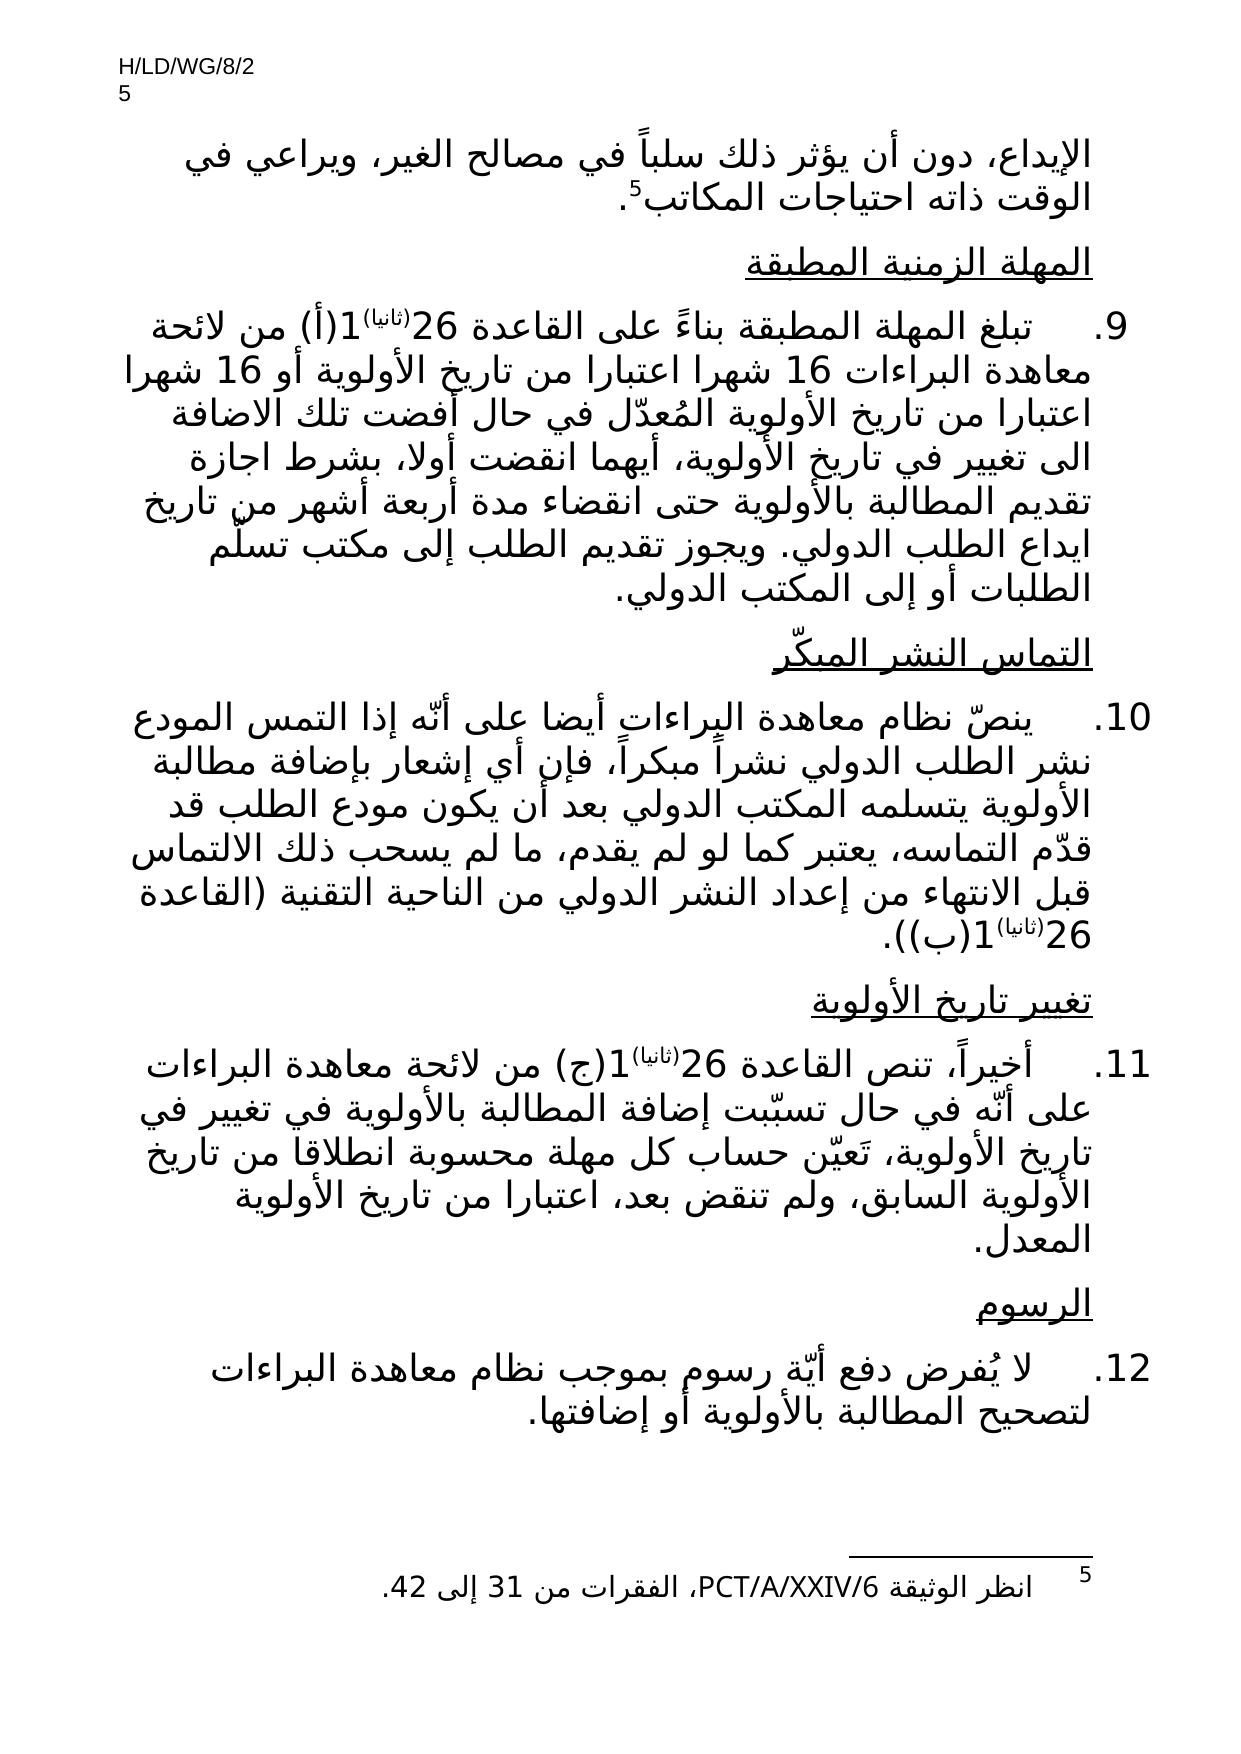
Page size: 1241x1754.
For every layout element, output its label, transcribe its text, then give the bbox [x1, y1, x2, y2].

subtitle المهلة الزمنية المطبقة [118, 240, 1092, 284]
subtitle الرسوم [118, 1282, 1092, 1326]
text ينصّ نظام معاهدة البراءات أيضا على أنّه إذا التمس المودع نشر الطلب الدولي نشراً مبكراً، فإن أي إشعار بإضافة مطالبة الأولوية يتسلمه المكتب الدولي بعد أن يكون مودع الطلب قد قدّم التماسه، يعتبر كما لو لم يقدم، ما لم يسحب ذلك الالتماس قبل الانتهاء من إعداد النشر الدولي من الناحية التقنية (القاعدة 26(ثانيا)1(ب)). [118, 696, 1092, 957]
subtitle تغيير تاريخ الأولوية [118, 978, 1092, 1022]
text تبلغ المهلة المطبقة بناءً على القاعدة 26(ثانيا)1(أ) من لائحة معاهدة البراءات 16 شهرا اعتبارا من تاريخ الأولوية أو 16 شهرا اعتبارا من تاريخ الأولوية المُعدّل في حال أفضت تلك الاضافة الى تغيير في تاريخ الأولوية، أيهما انقضت أولا، بشرط اجازة تقديم المطالبة بالأولوية حتى انقضاء مدة أربعة أشهر من تاريخ ايداع الطلب الدولي. ويجوز تقديم الطلب إلى مكتب تسلّم الطلبات أو إلى المكتب الدولي. [118, 305, 1092, 610]
text لا يُفرض دفع أيّة رسوم بموجب نظام معاهدة البراءات لتصحيح المطالبة بالأولوية أو إضافتها. [118, 1346, 1092, 1434]
text أخيراً، تنص القاعدة 26(ثانيا)1(ج) من لائحة معاهدة البراءات على أنّه في حال تسبّبت إضافة المطالبة بالأولوية في تغيير في تاريخ الأولوية، تَعيّن حساب كل مهلة محسوبة انطلاقا من تاريخ الأولوية السابق، ولم تنقض بعد، اعتبارا من تاريخ الأولوية المعدل. [118, 1043, 1092, 1261]
text ودخلت القاعدة 26(ثانيا)1 من لائحة معاهدة البراءات حيّز النفاذ اعتباراً من 1 يوليو 1998. ويكمن الأساس المنطقي لاعتماد هذا الحكم في تيسير تصحيح الأخطاء التي يرتكبها المودعون، على غرار إغفالهم لتقديم مطالبة بالأولوية لدى الإيداع، دون أن يؤثر ذلك سلباً في مصالح الغير، ويراعي في الوقت ذاته احتياجات المكاتب. [118, 132, 1092, 219]
subtitle التماس النشر المبكّر [118, 631, 1092, 675]
